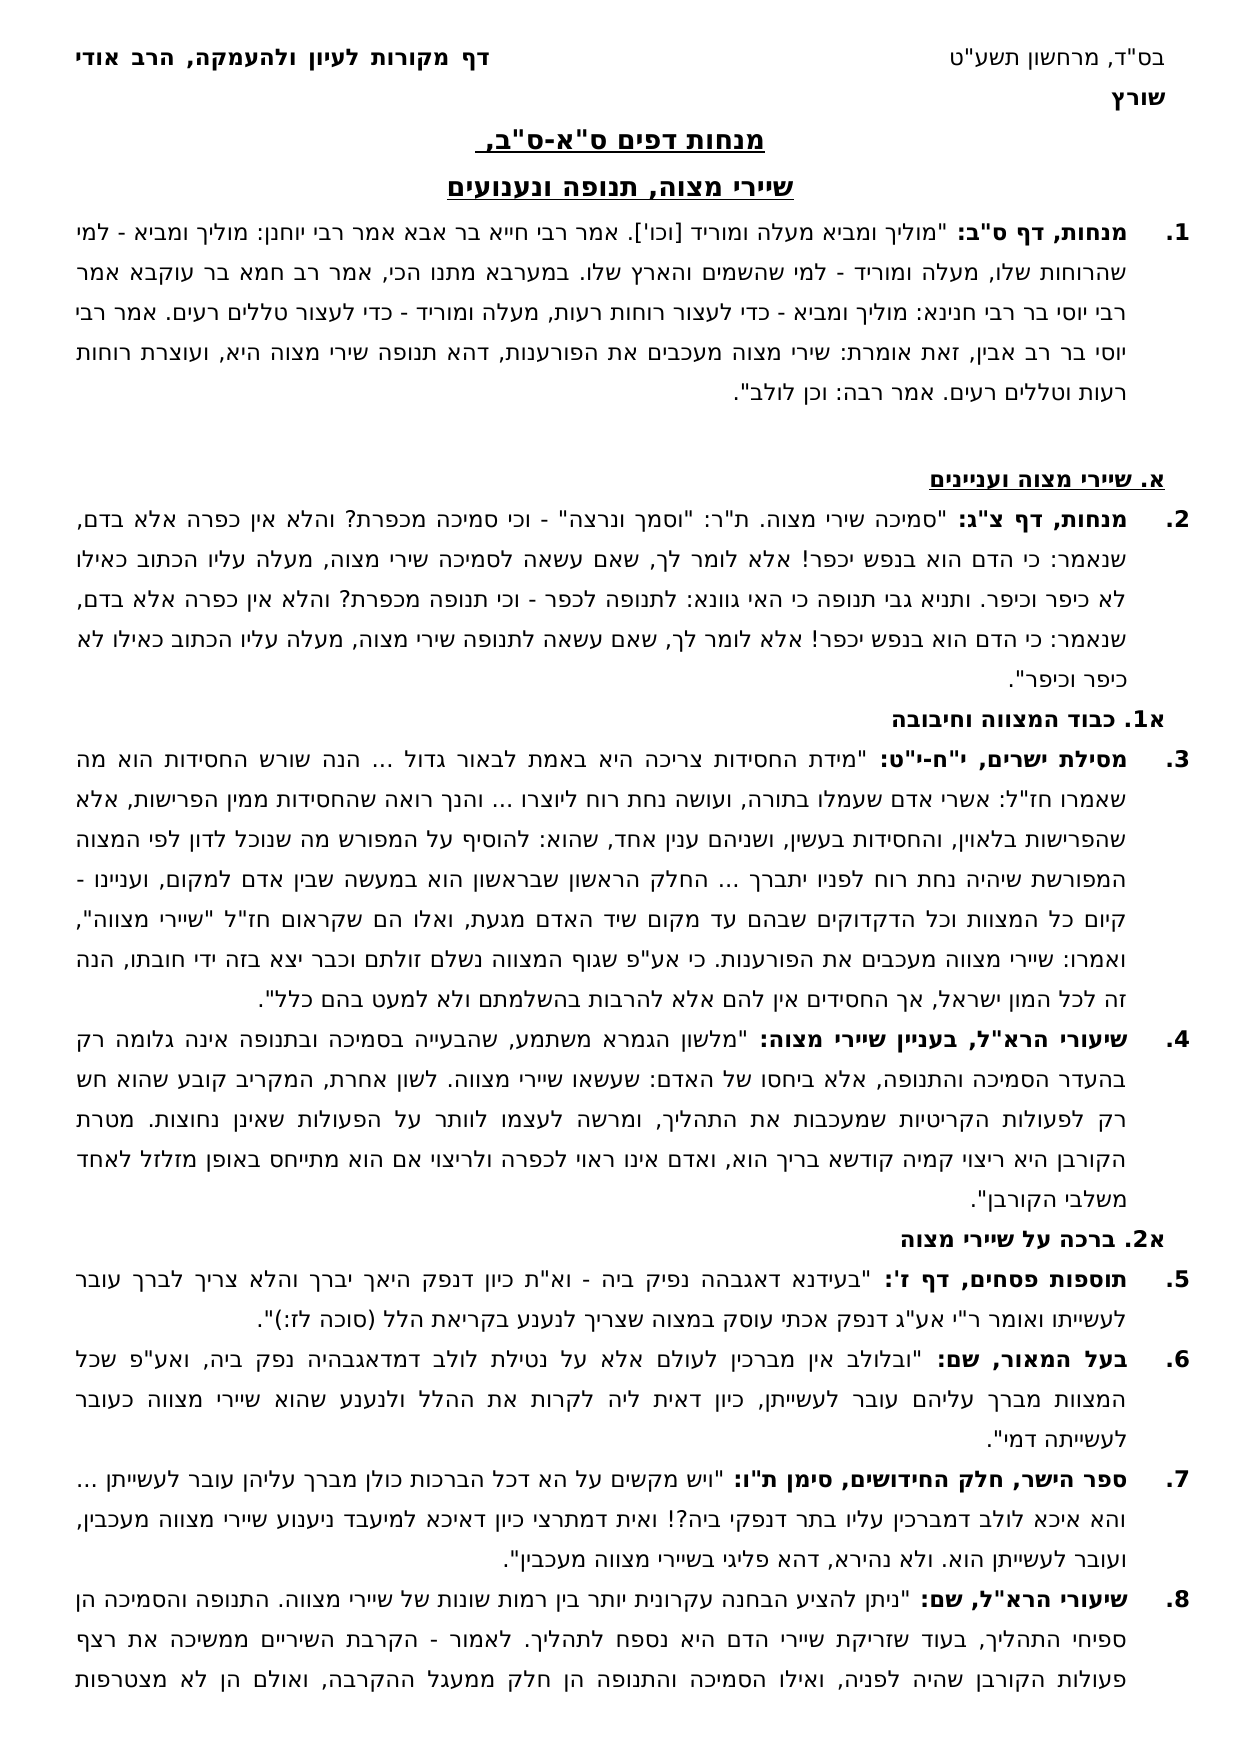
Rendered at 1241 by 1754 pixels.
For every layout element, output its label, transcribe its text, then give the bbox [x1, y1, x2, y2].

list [75, 1586, 1165, 1692]
text א1. כבוד המצווה וחיבובה [75, 706, 1165, 732]
list ספר הישר, חלק החידושים, סימן ת"ו: "ויש מקשים על הא דכל הברכות כולן מברך עליהן עובר לעשייתן ... והא איכא לולב דמברכין עליו בתר דנפקי ביה?! ואית דמתרצי כיון דאיכא למיעבד ניענוע שיירי מצווה מעכבין, ועובר לעשייתן הוא. ולא נהירא, דהא פליגי בשיירי מצווה מעכבין". [75, 1466, 1165, 1572]
text א. שיירי מצוה ועניינים [75, 466, 1165, 492]
text מנחות דפים ס"א-ס"ב, [75, 124, 1165, 156]
list מנחות, דף צ"ג: "סמיכה שירי מצוה. ת"ר: "וסמך ונרצה" - וכי סמיכה מכפרת? והלא אין כפרה אלא בדם, שנאמר: כי הדם הוא בנפש יכפר! אלא לומר לך, שאם עשאה לסמיכה שירי מצוה, מעלה עליו הכתוב כאילו לא כיפר וכיפר. ותניא גבי תנופה כי האי גוונא: לתנופה לכפר - וכי תנופה מכפרת? והלא אין כפרה אלא בדם, שנאמר: כי הדם הוא בנפש יכפר! אלא לומר לך, שאם עשאה לתנופה שירי מצוה, מעלה עליו הכתוב כאילו לא כיפר וכיפר". [75, 506, 1165, 692]
list מסילת ישרים, י"ח-י"ט: "מידת החסידות צריכה היא באמת לבאור גדול ... הנה שורש החסידות הוא מה שאמרו חז"ל: אשרי אדם שעמלו בתורה, ועושה נחת רוח ליוצרו ... והנך רואה שהחסידות ממין הפרישות, אלא שהפרישות בלאוין, והחסידות בעשין, ושניהם ענין אחד, שהוא: להוסיף על המפורש מה שנוכל לדון לפי המצוה המפורשת שיהיה נחת רוח לפניו יתברך ... החלק הראשון שבראשון הוא במעשה שבין אדם למקום, ועניינו - קיום כל המצוות וכל הדקדוקים שבהם עד מקום שיד האדם מגעת, ואלו הם שקראום חז"ל "שיירי מצווה", ואמרו: שיירי מצווה מעכבים את הפורענות. כי אע"פ שגוף המצווה נשלם זולתם וכבר יצא בזה ידי חובתו, הנה זה לכל המון ישראל, אך החסידים אין להם אלא להרבות בהשלמתם ולא למעט בהם כלל". [75, 746, 1165, 1012]
list שיעורי הרא"ל, בעניין שיירי מצוה: "מלשון הגמרא משתמע, שהבעייה בסמיכה ובתנופה אינה גלומה רק בהעדר הסמיכה והתנופה, אלא ביחסו של האדם: שעשאו שיירי מצווה. לשון אחרת, המקריב קובע שהוא חש רק לפעולות הקריטיות שמעכבות את התהליך, ומרשה לעצמו לוותר על הפעולות שאינן נחוצות. מטרת הקורבן היא ריצוי קמיה קודשא בריך הוא, ואדם אינו ראוי לכפרה ולריצוי אם הוא מתייחס באופן מזלזל לאחד משלבי הקורבן". [75, 1026, 1165, 1212]
list תוספות פסחים, דף ז': "בעידנא דאגבהה נפיק ביה - וא"ת כיון דנפק היאך יברך והלא צריך לברך עובר לעשייתו ואומר ר"י אע"ג דנפק אכתי עוסק במצוה שצריך לנענע בקריאת הלל (סוכה לז:)". [75, 1266, 1165, 1332]
text א2. ברכה על שיירי מצוה [75, 1226, 1165, 1252]
text שיירי מצוה, תנופה ונענועים [75, 172, 1165, 203]
text בס"ד, מרחשון תשע"ט דף מקורות לעיון ולהעמקה, הרב אודי שורץ [75, 44, 1165, 111]
list מנחות, דף ס"ב: "מוליך ומביא מעלה ומוריד [וכו']. אמר רבי חייא בר אבא אמר רבי יוחנן: מוליך ומביא - למי שהרוחות שלו, מעלה ומוריד - למי שהשמים והארץ שלו. במערבא מתנו הכי, אמר רב חמא בר עוקבא אמר רבי יוסי בר רבי חנינא: מוליך ומביא - כדי לעצור רוחות רעות, מעלה ומוריד - כדי לעצור טללים רעים. אמר רבי יוסי בר רב אבין, זאת אומרת: שירי מצוה מעכבים את הפורענות, דהא תנופה שירי מצוה היא, ועוצרת רוחות רעות וטללים רעים. אמר רבה: וכן לולב". [75, 219, 1165, 406]
list בעל המאור, שם: "ובלולב אין מברכין לעולם אלא על נטילת לולב דמדאגבהיה נפק ביה, ואע"פ שכל המצוות מברך עליהם עובר לעשייתן, כיון דאית ליה לקרות את ההלל ולנענע שהוא שיירי מצווה כעובר לעשייתה דמי". [75, 1346, 1165, 1452]
